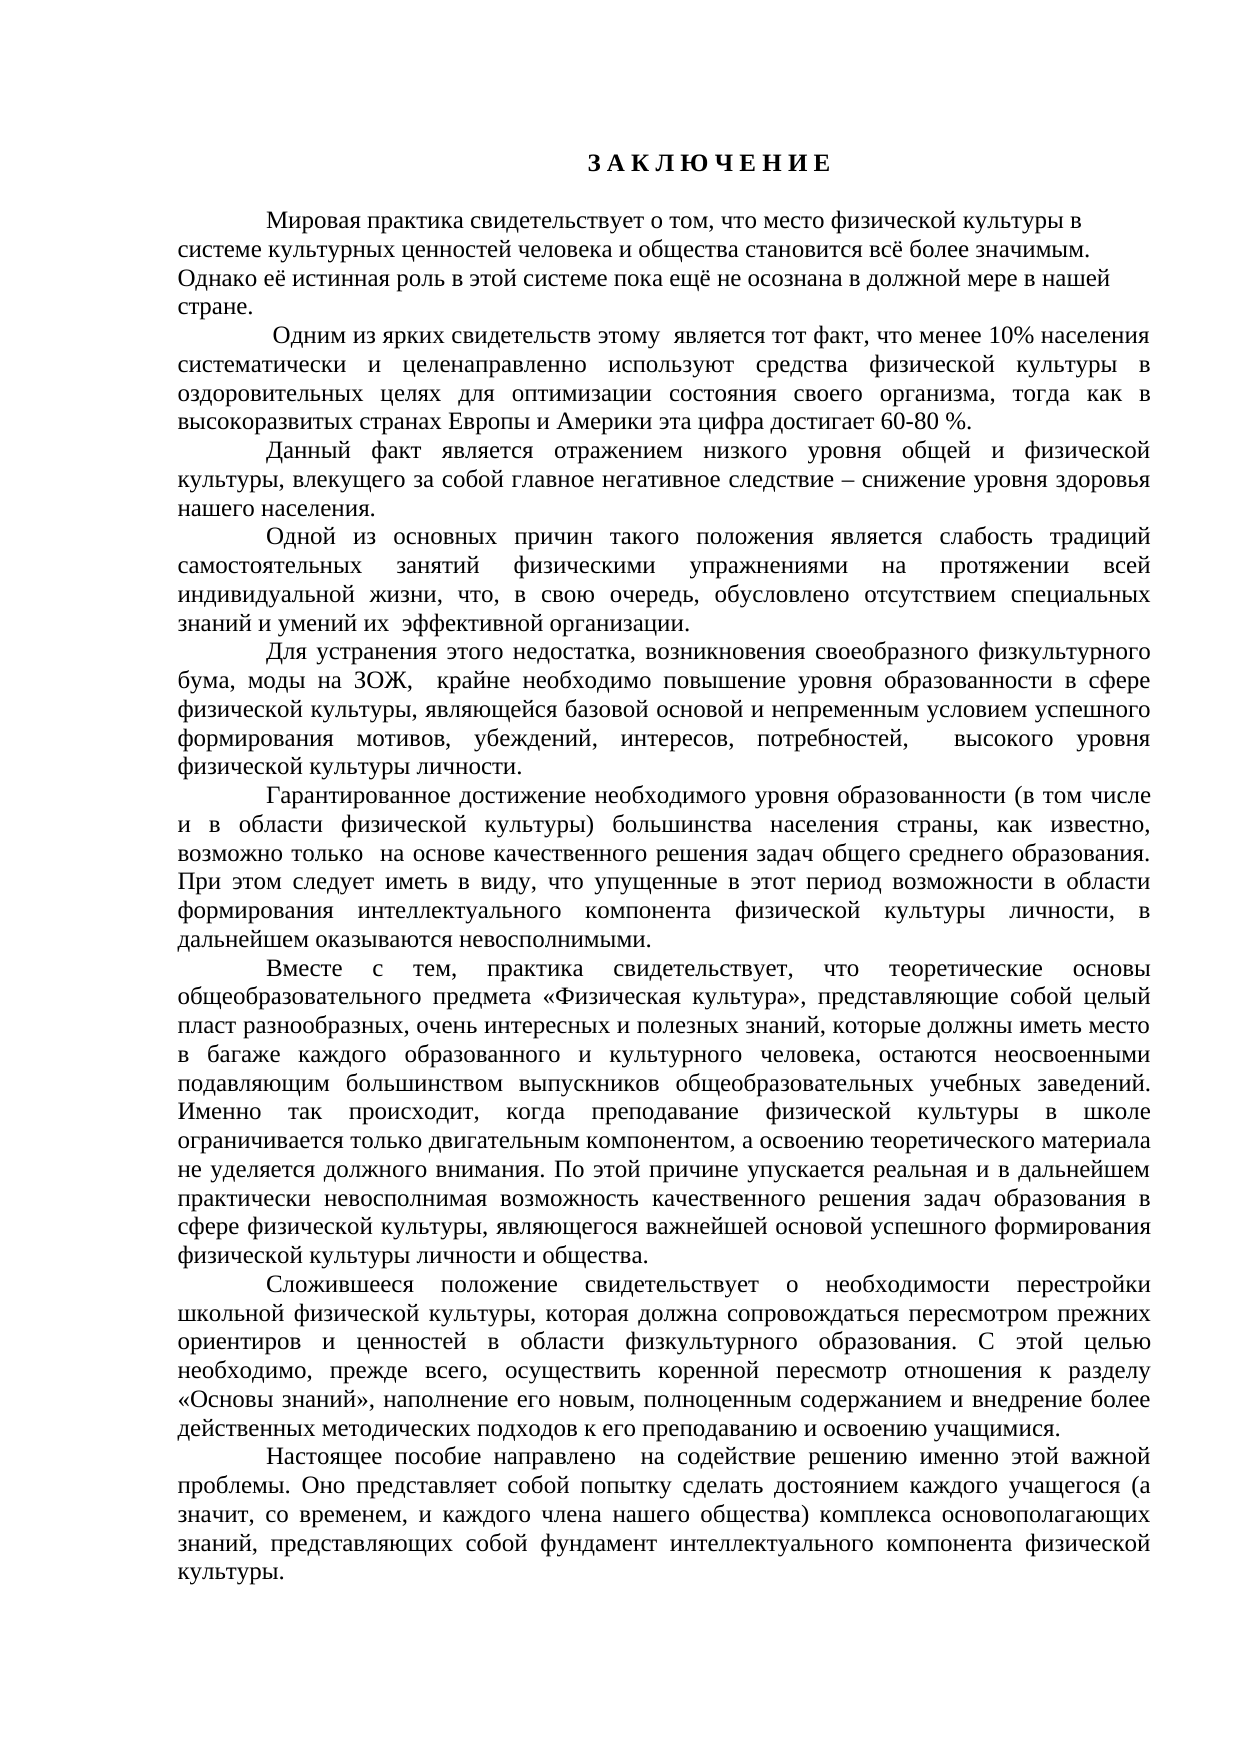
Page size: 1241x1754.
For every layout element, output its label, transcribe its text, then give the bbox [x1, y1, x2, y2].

text Сложившееся положение свидетельствует о необходимости перестройки школьной физической культуры, которая должна сопровождаться пересмотром прежних ориентиров и ценностей в области физкультурного образования. С этой целью необходимо, прежде всего, осуществить коренной пересмотр отношения к разделу «Основы знаний», наполнение его новым, полноценным содержанием и внедрение более действенных методических подходов к его преподаванию и освоению учащимися. [177, 1269, 1152, 1441]
text Данный факт является отражением низкого уровня общей и физической культуры, влекущего за собой главное негативное следствие – снижение уровня здоровья нашего населения. [177, 435, 1152, 521]
text З А К Л Ю Ч Е Н И Е [177, 148, 1152, 176]
text Одним из ярких свидетельств этому является тот факт, что менее 10% населения систематически и целенаправленно используют средства физической культуры в оздоровительных целях для оптимизации состояния своего организма, тогда как в высокоразвитых странах Европы и Америки эта цифра достигает 60-80 %. [177, 320, 1152, 435]
text Гарантированное достижение необходимого уровня образованности (в том числе и в области физической культуры) большинства населения страны, как известно, возможно только на основе качественного решения задач общего среднего образования. При этом следует иметь в виду, что упущенные в этот период возможности в области формирования интеллектуального компонента физической культуры личности, в дальнейшем оказываются невосполнимыми. [177, 780, 1152, 953]
text Настоящее пособие направлено на содействие решению именно этой важной проблемы. Оно представляет собой попытку сделать достоянием каждого учащегося (а значит, со временем, и каждого члена нашего общества) комплекса основополагающих знаний, представляющих собой фундамент интеллектуального компонента физической культуры. [177, 1441, 1152, 1585]
text Вместе с тем, практика свидетельствует, что теоретические основы общеобразовательного предмета «Физическая культура», представляющие собой целый пласт разнообразных, очень интересных и полезных знаний, которые должны иметь место в багаже каждого образованного и культурного человека, остаются неосвоенными подавляющим большинством выпускников общеобразовательных учебных заведений. Именно так происходит, когда преподавание физической культуры в школе ограничивается только двигательным компонентом, а освоению теоретического материала не уделяется должного внимания. По этой причине упускается реальная и в дальнейшем практически невосполнимая возможность качественного решения задач образования в сфере физической культуры, являющегося важнейшей основой успешного формирования физической культуры личности и общества. [177, 953, 1152, 1269]
text Мировая практика свидетельствует о том, что место физической культуры в системе культурных ценностей человека и общества становится всё более значимым. Однако её истинная роль в этой системе пока ещё не осознана в должной мере в нашей стране. [177, 205, 1152, 320]
text Одной из основных причин такого положения является слабость традиций самостоятельных занятий физическими упражнениями на протяжении всей индивидуальной жизни, что, в свою очередь, обусловлено отсутствием специальных знаний и умений их эффективной организации. [177, 521, 1152, 636]
text Для устранения этого недостатка, возникновения своеобразного физкультурного бума, моды на ЗОЖ, крайне необходимо повышение уровня образованности в сфере физической культуры, являющейся базовой основой и непременным условием успешного формирования мотивов, убеждений, интересов, потребностей, высокого уровня физической культуры личности. [177, 636, 1152, 780]
